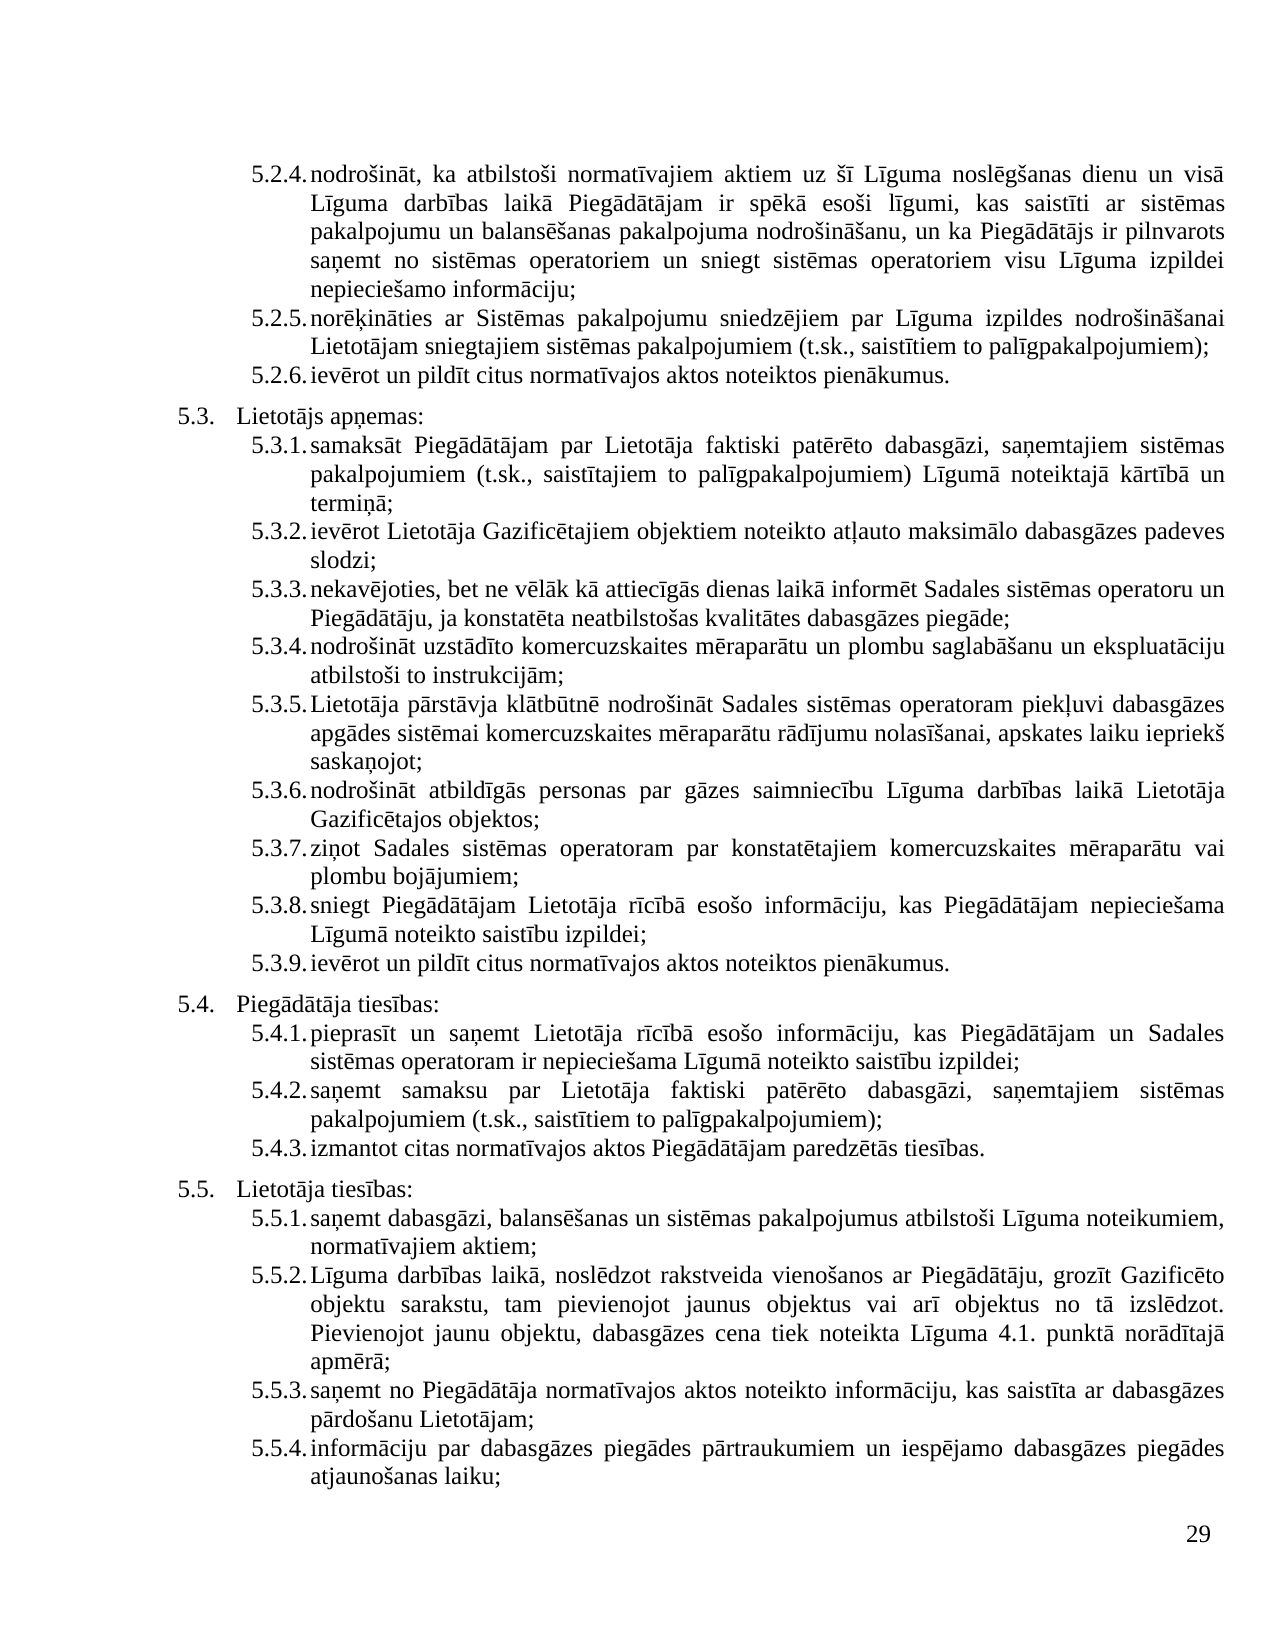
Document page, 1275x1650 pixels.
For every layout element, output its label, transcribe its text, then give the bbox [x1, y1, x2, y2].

list Lietotāja pārstāvja klātbūtnē nodrošināt Sadales sistēmas operatoram piekļuvi dabasgāzes apgādes sistēmai komercuzskaites mēraparātu rādījumu nolasīšanai, apskates laiku iepriekš saskaņojot; [251, 689, 1226, 775]
list izmantot citas normatīvajos aktos Piegādātājam paredzētās tiesības. [236, 1133, 1226, 1161]
list saņemt dabasgāzi, balansēšanas un sistēmas pakalpojumus atbilstoši Līguma noteikumiem, normatīvajiem aktiem; [251, 1203, 1226, 1260]
list ziņot Sadales sistēmas operatoram par konstatētajiem komercuzskaites mēraparātu vai plombu bojājumiem; [251, 833, 1226, 890]
list nodrošināt uzstādīto komercuzskaites mēraparātu un plombu saglabāšanu un ekspluatāciju atbilstoši to instrukcijām; [251, 631, 1226, 689]
list samaksāt Piegādātājam par Lietotāja faktiski patērēto dabasgāzi, saņemtajiem sistēmas pakalpojumiem (t.sk., saistītajiem to palīgpakalpojumiem) Līgumā noteiktajā kārtībā un termiņā; [251, 430, 1226, 516]
list informāciju par dabasgāzes piegādes pārtraukumiem un iespējamo dabasgāzes piegādes atjaunošanas laiku; [251, 1433, 1225, 1490]
list nodrošināt atbildīgās personas par gāzes saimniecību Līguma darbības laikā Lietotāja Gazificētajos objektos; [251, 775, 1226, 833]
list Lietotāja tiesības: [177, 1174, 1211, 1203]
list nekavējoties, bet ne vēlāk kā attiecīgās dienas laikā informēt Sadales sistēmas operatoru un Piegādātāju, ja konstatēta neatbilstošas kvalitātes dabasgāzes piegāde; [251, 574, 1226, 631]
list sniegt Piegādātājam Lietotāja rīcībā esošo informāciju, kas Piegādātājam nepieciešama Līgumā noteikto saistību izpildei; [251, 890, 1226, 948]
list saņemt no Piegādātāja normatīvajos aktos noteikto informāciju, kas saistīta ar dabasgāzes pārdošanu Lietotājam; [251, 1375, 1225, 1433]
list nodrošināt, ka atbilstoši normatīvajiem aktiem uz šī Līguma noslēgšanas dienu un visā Līguma darbības laikā Piegādātājam ir spēkā esoši līgumi, kas saistīti ar sistēmas pakalpojumu un balansēšanas pakalpojuma nodrošināšanu, un ka Piegādātājs ir pilnvarots saņemt no sistēmas operatoriem un sniegt sistēmas operatoriem visu Līguma izpildei nepieciešamo informāciju; [251, 159, 1226, 303]
list pieprasīt un saņemt Lietotāja rīcībā esošo informāciju, kas Piegādātājam un Sadales sistēmas operatoram ir nepieciešama Līgumā noteikto saistību izpildei; [251, 1018, 1226, 1075]
list Lietotājs apņemas: [177, 401, 1211, 430]
list ievērot Lietotāja Gazificētajiem objektiem noteikto atļauto maksimālo dabasgāzes padeves slodzi; [251, 516, 1226, 574]
list ievērot un pildīt citus normatīvajos aktos noteiktos pienākumus. [236, 948, 1226, 976]
list ievērot un pildīt citus normatīvajos aktos noteiktos pienākumus. [236, 360, 1226, 389]
list norēķināties ar Sistēmas pakalpojumu sniedzējiem par Līguma izpildes nodrošināšanai Lietotājam sniegtajiem sistēmas pakalpojumiem (t.sk., saistītiem to palīgpakalpojumiem); [251, 303, 1226, 360]
list Piegādātāja tiesības: [177, 989, 1211, 1018]
list Līguma darbības laikā, noslēdzot rakstveida vienošanos ar Piegādātāju, grozīt Gazificēto objektu sarakstu, tam pievienojot jaunus objektus vai arī objektus no tā izslēdzot. Pievienojot jaunu objektu, dabasgāzes cena tiek noteikta Līguma 4.1. punktā norādītajā apmērā; [251, 1260, 1225, 1375]
list saņemt samaksu par Lietotāja faktiski patērēto dabasgāzi, saņemtajiem sistēmas pakalpojumiem (t.sk., saistītiem to palīgpakalpojumiem); [251, 1075, 1226, 1133]
